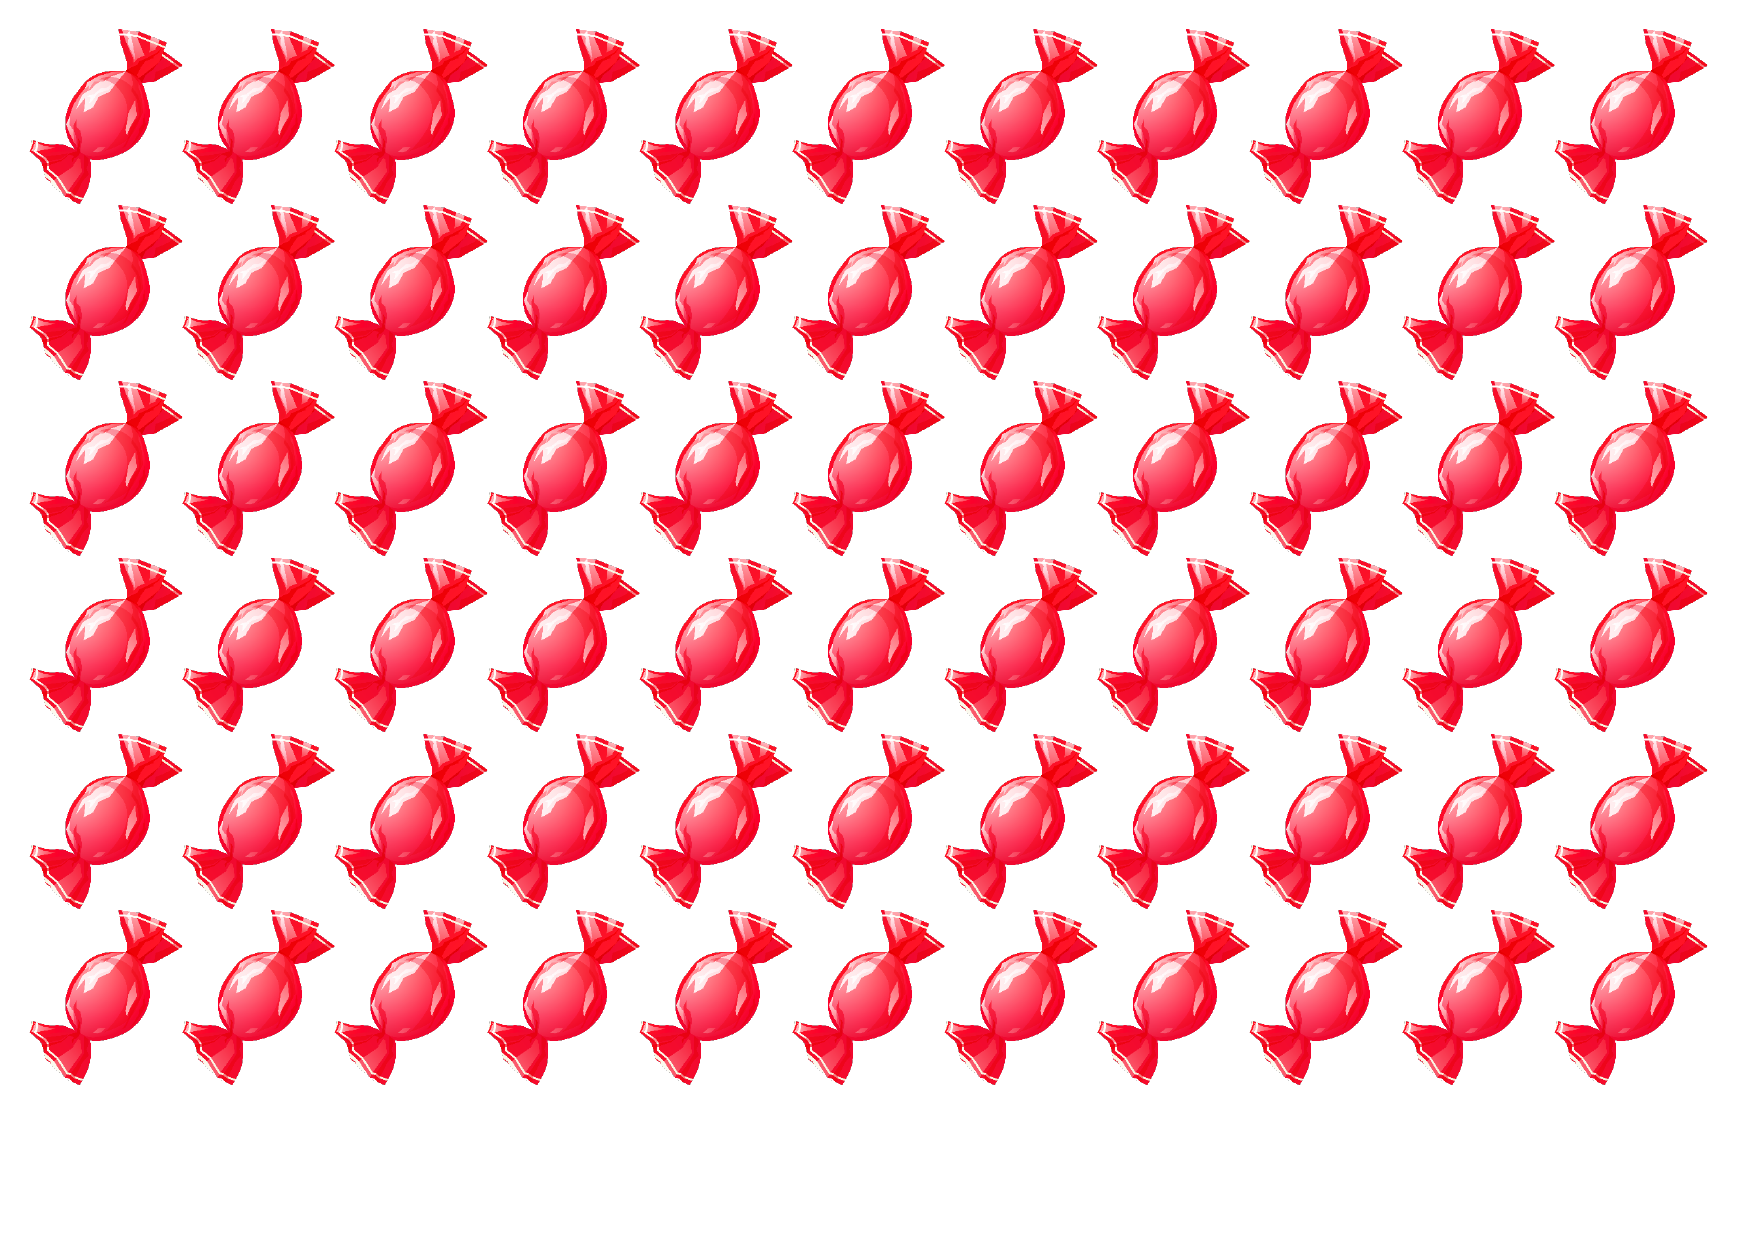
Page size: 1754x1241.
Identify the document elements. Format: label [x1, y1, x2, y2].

picture [29, 558, 1708, 732]
picture [29, 381, 1708, 556]
picture [29, 910, 1708, 1085]
picture [29, 734, 1708, 909]
picture [29, 205, 1708, 380]
picture [29, 29, 1708, 204]
